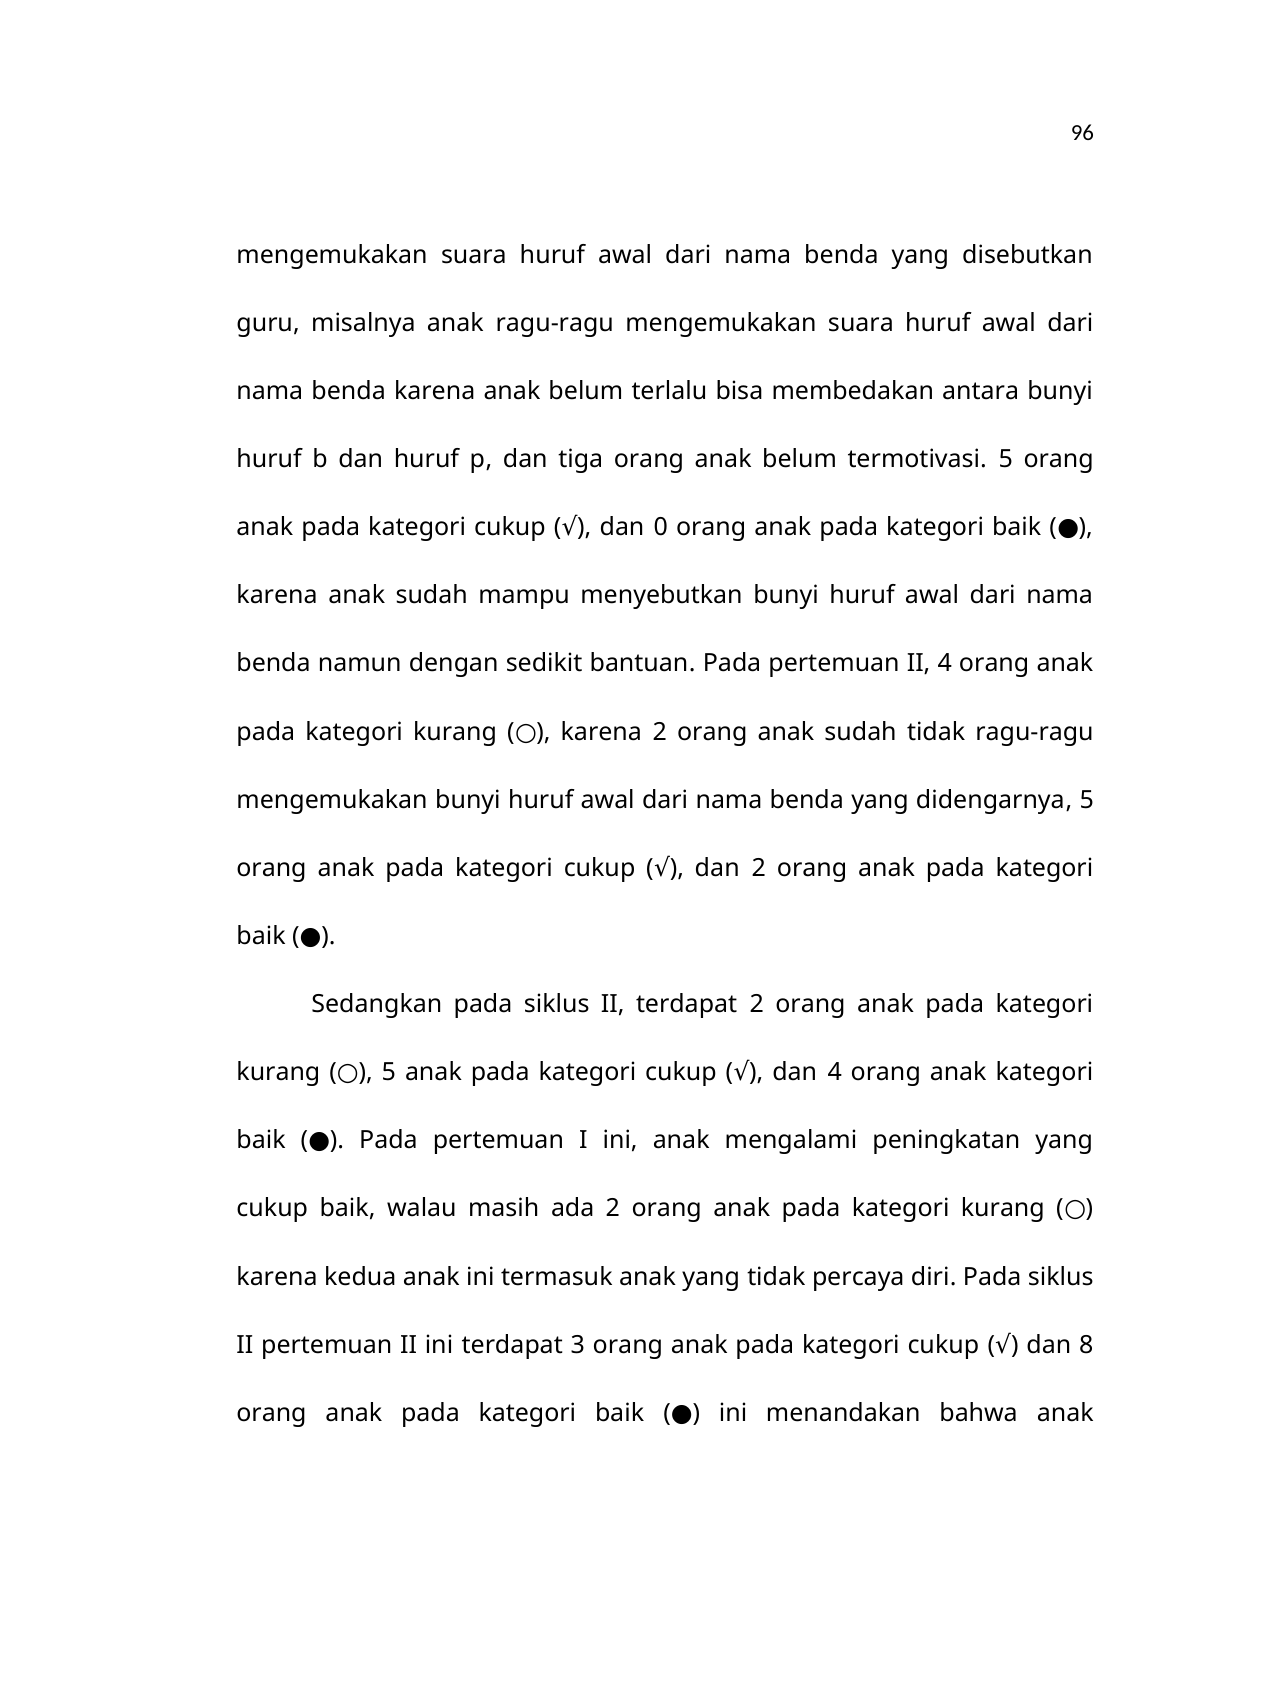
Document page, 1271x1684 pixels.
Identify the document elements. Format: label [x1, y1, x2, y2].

list [236, 986, 1094, 1428]
list [236, 236, 1094, 952]
